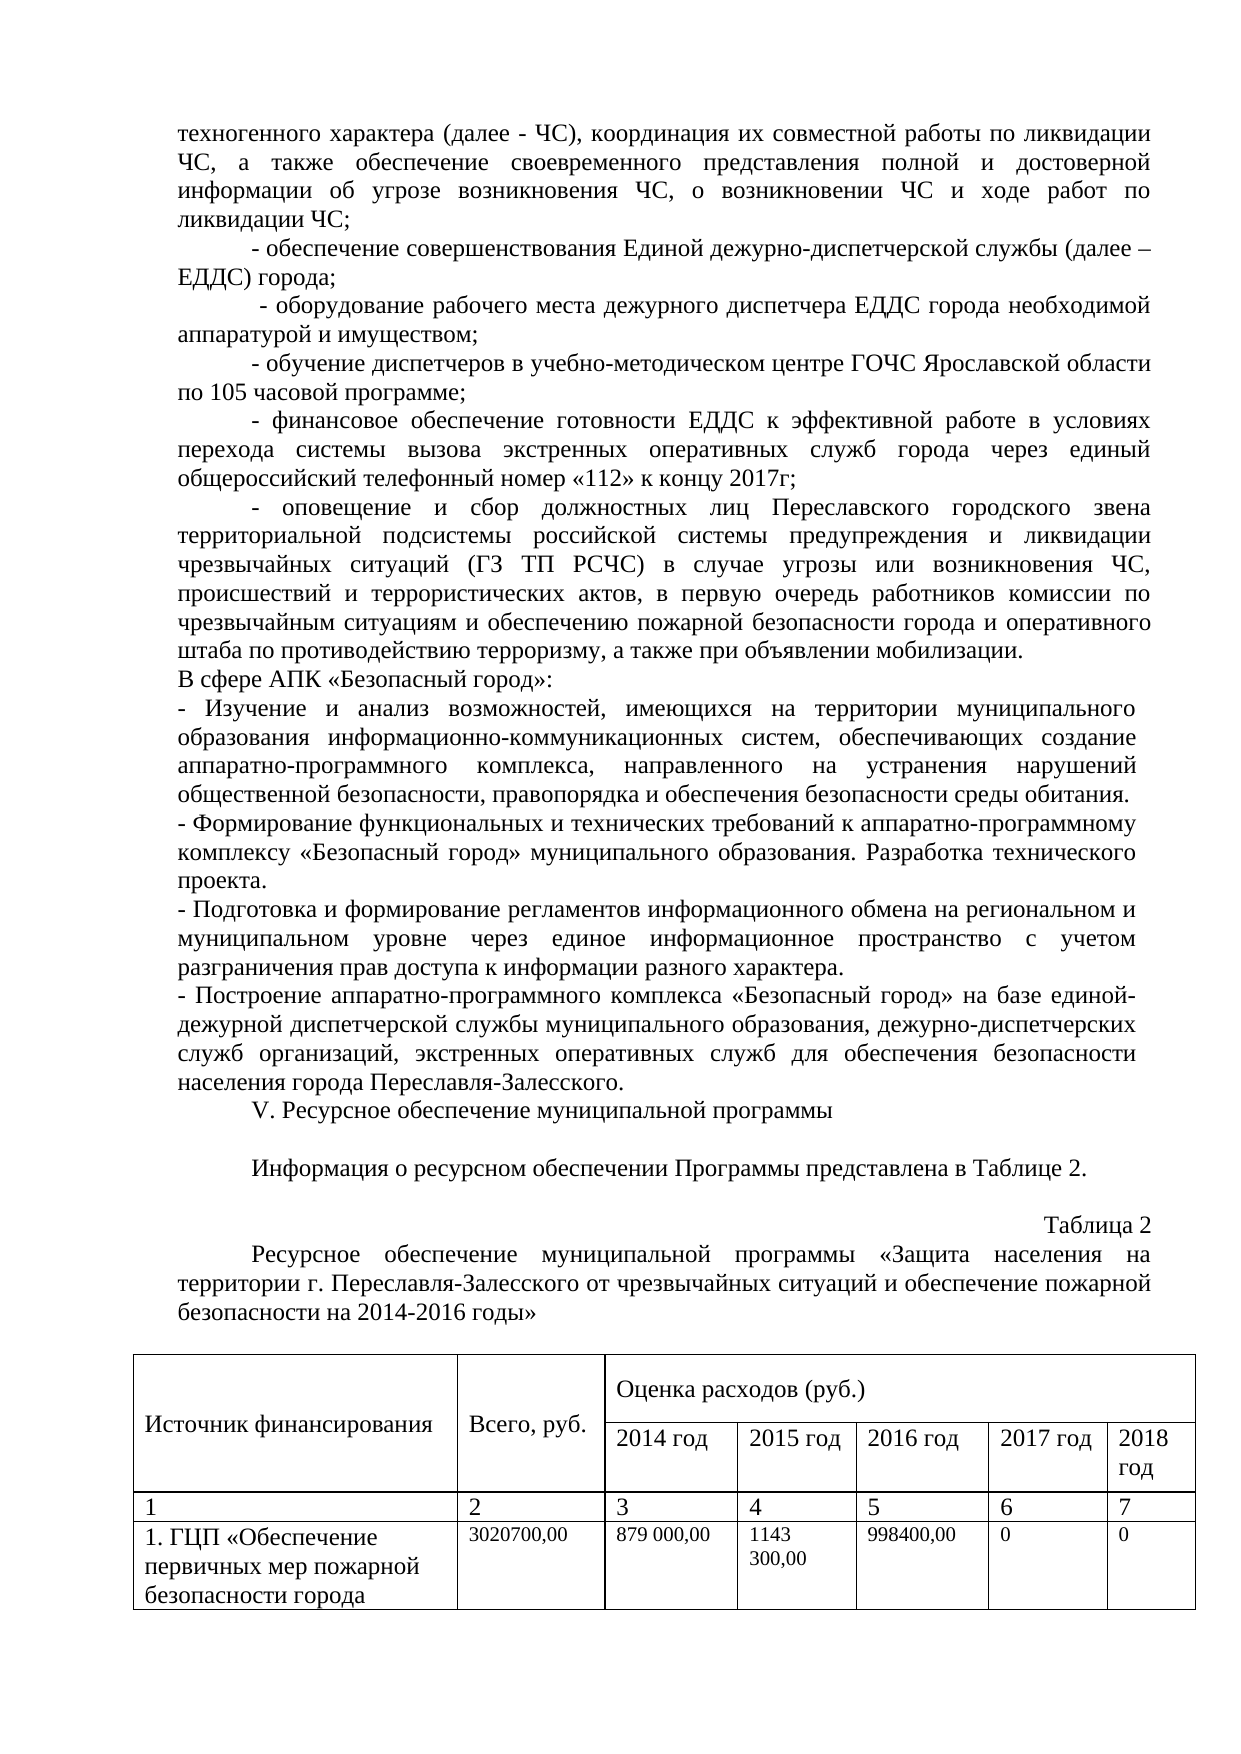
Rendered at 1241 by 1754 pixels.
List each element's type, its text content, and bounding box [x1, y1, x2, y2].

text - оповещение и сбор должностных лиц Переславского городского звена территориальной подсистемы российской системы предупреждения и ликвидации чрезвычайных ситуаций (ГЗ ТП РСЧС) в случае угрозы или возникновения ЧС, происшествий и террористических актов, в первую очередь работников комиссии по чрезвычайным ситуациям и обеспечению пожарной безопасности города и оперативного штаба по противодействию терроризму, а также при объявлении мобилизации. [177, 492, 1152, 664]
table_cell 879 000,00 [606, 1522, 737, 1608]
table_cell 2017 год [989, 1423, 1107, 1491]
table_cell 7 [1108, 1493, 1195, 1521]
table_cell 998400,00 [857, 1522, 988, 1608]
table_cell 5 [857, 1493, 988, 1521]
text Таблица 2 [177, 1211, 1152, 1239]
table_cell 3020700,00 [458, 1522, 604, 1608]
table_header Всего, руб. [458, 1355, 604, 1491]
table_cell 0 [989, 1522, 1107, 1608]
text - Формирование функциональных и технических требований к аппаратно-программному комплексу «Безопасный город» муниципального образования. Разработка технического проекта. [177, 808, 1137, 894]
text В сфере АПК «Безопасный город»: [177, 664, 1152, 693]
table_cell 4 [738, 1493, 856, 1521]
text Ресурсное обеспечение муниципальной программы «Защита населения на территории г. Переславля-Залесского от чрезвычайных ситуаций и обеспечение пожарной безопасности на 2014-2016 годы» [177, 1239, 1152, 1326]
text - Построение аппаратно-программного комплекса «Безопасный город» на базе единой-дежурной диспетчерской службы муниципального образования, дежурно-диспетчерских служб организаций, экстренных оперативных служб для обеспечения безопасности населения города Переславля-Залесского. [177, 981, 1137, 1096]
text - Изучение и анализ возможностей, имеющихся на территории муниципального образования информационно-коммуникационных систем, обеспечивающих создание аппаратно-программного комплекса, направленного на устранения нарушений общественной безопасности, правопорядка и обеспечения безопасности среды обитания. [177, 693, 1137, 808]
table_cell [134, 1522, 457, 1608]
text - обучение диспетчеров в учебно-методическом центре ГОЧС Ярославской области по 105 часовой программе; [177, 348, 1152, 406]
table_header Оценка расходов (руб.) [606, 1355, 1195, 1422]
table_cell 2016 год [857, 1423, 988, 1491]
text - обеспечение совершенствования Единой дежурно-диспетчерской службы (далее – ЕДДС) города; [177, 233, 1152, 291]
table_cell 2018 год [1108, 1423, 1195, 1491]
table_cell 0 [1108, 1522, 1195, 1608]
text - Подготовка и формирование регламентов информационного обмена на региональном и муниципальном уровне через единое информационное пространство с учетом разграничения прав доступа к информации разного характера. [177, 894, 1137, 981]
table_cell 6 [989, 1493, 1107, 1521]
table_cell 2015 год [738, 1423, 856, 1491]
text - финансовое обеспечение готовности ЕДДС к эффективной работе в условиях перехода системы вызова экстренных оперативных служб города через единый общероссийский телефонный номер «112» к концу 2017г; [177, 406, 1152, 492]
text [177, 118, 1152, 233]
text Информация о ресурсном обеспечении Программы представлена в Таблице 2. [177, 1153, 1152, 1182]
table_cell 1 [134, 1493, 457, 1521]
table_cell 2014 год [606, 1423, 737, 1491]
table_cell 2 [458, 1493, 604, 1521]
text - оборудование рабочего места дежурного диспетчера ЕДДС города необходимой аппаратурой и имуществом; [177, 291, 1152, 348]
table_cell 3 [606, 1493, 737, 1521]
table_header Источник финансирования [134, 1355, 457, 1491]
text V. Ресурсное обеспечение муниципальной программы [177, 1096, 1152, 1124]
table_cell 1143 300,00 [738, 1522, 856, 1608]
